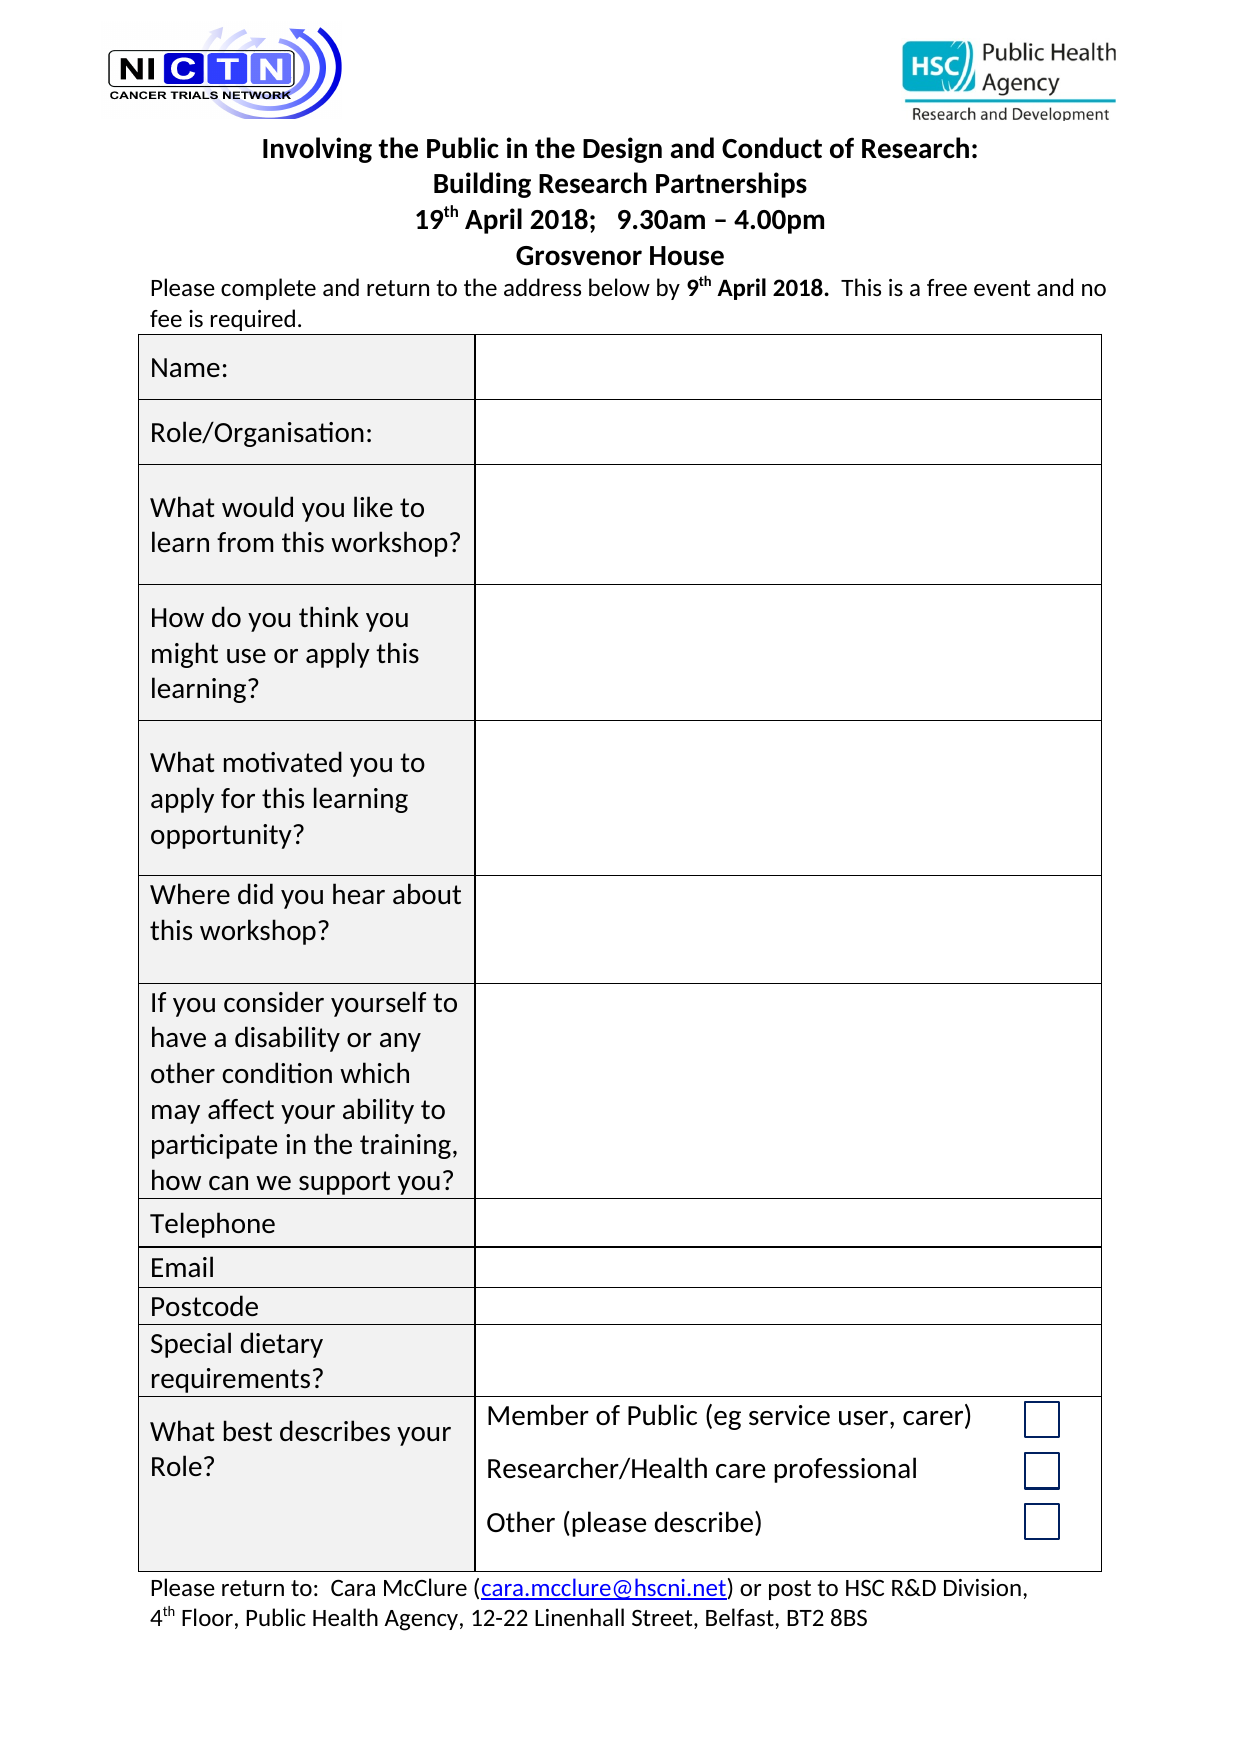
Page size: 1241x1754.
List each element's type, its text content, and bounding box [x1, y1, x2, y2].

table_cell Where did you hear about this workshop? [139, 876, 474, 983]
table_cell [476, 1199, 1101, 1246]
table_cell [476, 721, 1101, 875]
table_cell What best describes your Role? [139, 1397, 474, 1571]
picture [900, 38, 1116, 120]
table_cell [476, 876, 1101, 983]
table_cell What would you like to learn from this workshop? [139, 465, 474, 584]
table_cell [476, 984, 1101, 1198]
table_cell Member of Public (eg service user, carer) Researcher/Health care professional Other (please describe) [476, 1397, 1101, 1571]
table_cell [476, 585, 1101, 720]
table_cell How do you think you might use or apply this learning? [139, 585, 474, 720]
table_header [476, 335, 1101, 399]
text 4th Floor, Public Health Agency, 12-22 Linenhall Street, Belfast, BT2 8BS [150, 1603, 1090, 1633]
table_cell [476, 1248, 1101, 1287]
table_cell What motivated you to apply for this learning opportunity? [139, 721, 474, 875]
table_cell Role/Organisation: [139, 400, 474, 464]
table_cell [476, 400, 1101, 464]
table_cell [476, 465, 1101, 584]
table_cell Telephone [139, 1199, 474, 1246]
table_cell Postcode [139, 1288, 474, 1324]
table_cell [476, 1288, 1101, 1324]
text Grosvenor House [150, 237, 1090, 272]
text Building Research Partnerships [150, 166, 1090, 201]
picture [101, 21, 342, 119]
table_header Name: [139, 335, 474, 399]
text Please complete and return to the address below by 9th April 2018. This is a free event and no fee is required. [150, 272, 1139, 333]
text Involving the Public in the Design and Conduct of Research: [150, 130, 1090, 166]
text 19th April 2018; 9.30am – 4.00pm [150, 201, 1090, 237]
text Please return to: Cara McClure (cara.mcclure@hscni.net) or post to HSC R&D Division, [150, 1572, 1090, 1603]
table_cell Special dietary requirements? [139, 1325, 474, 1396]
table_cell Email [139, 1248, 474, 1287]
table_cell If you consider yourself to have a disability or any other condition which may affect your ability to participate in the training, how can we support you? [139, 984, 474, 1198]
table_cell [476, 1325, 1101, 1396]
